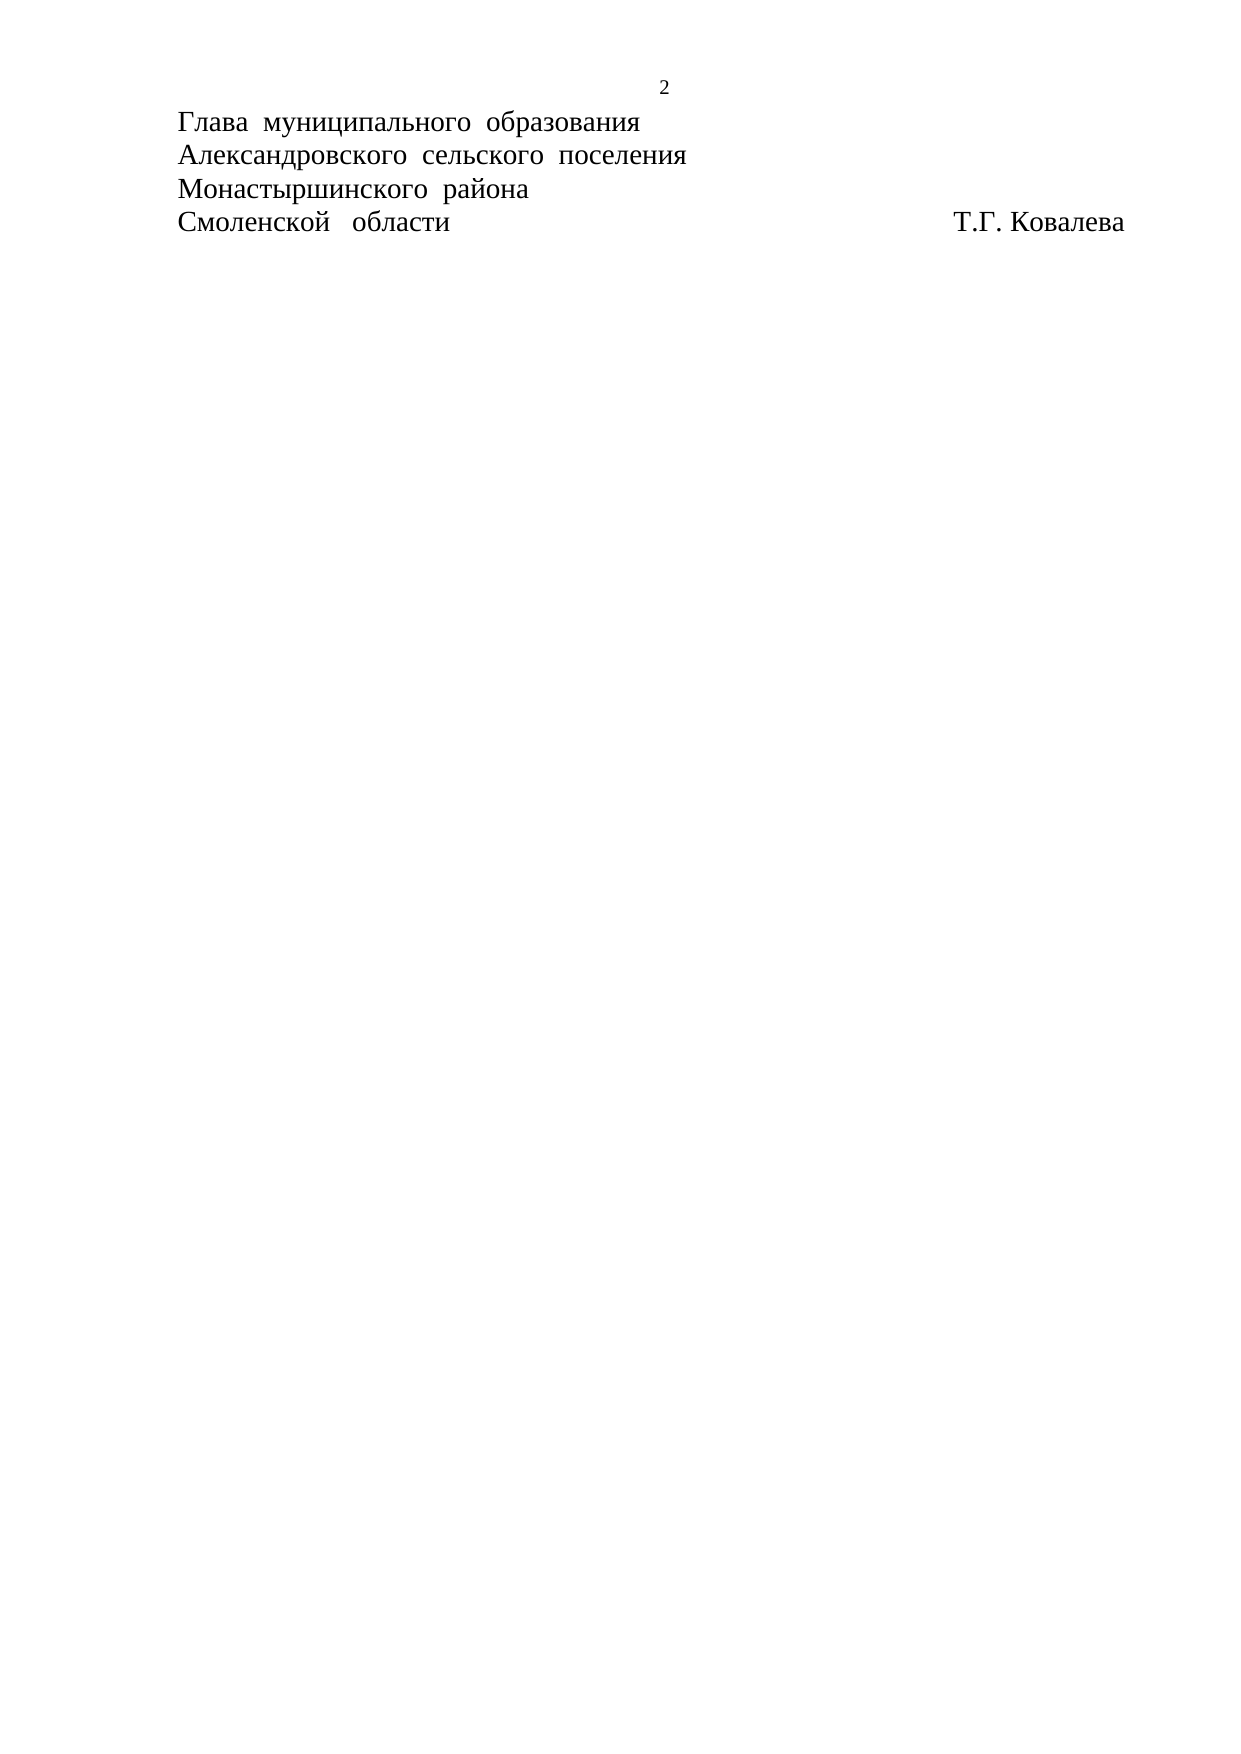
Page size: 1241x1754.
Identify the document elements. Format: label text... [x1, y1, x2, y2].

text Глава муниципального образования [177, 104, 1152, 137]
text Александровского сельского поселения [177, 137, 1152, 171]
text Смоленской области Т.Г. Ковалева [177, 204, 1152, 238]
text Монастыршинского района [177, 171, 1152, 204]
